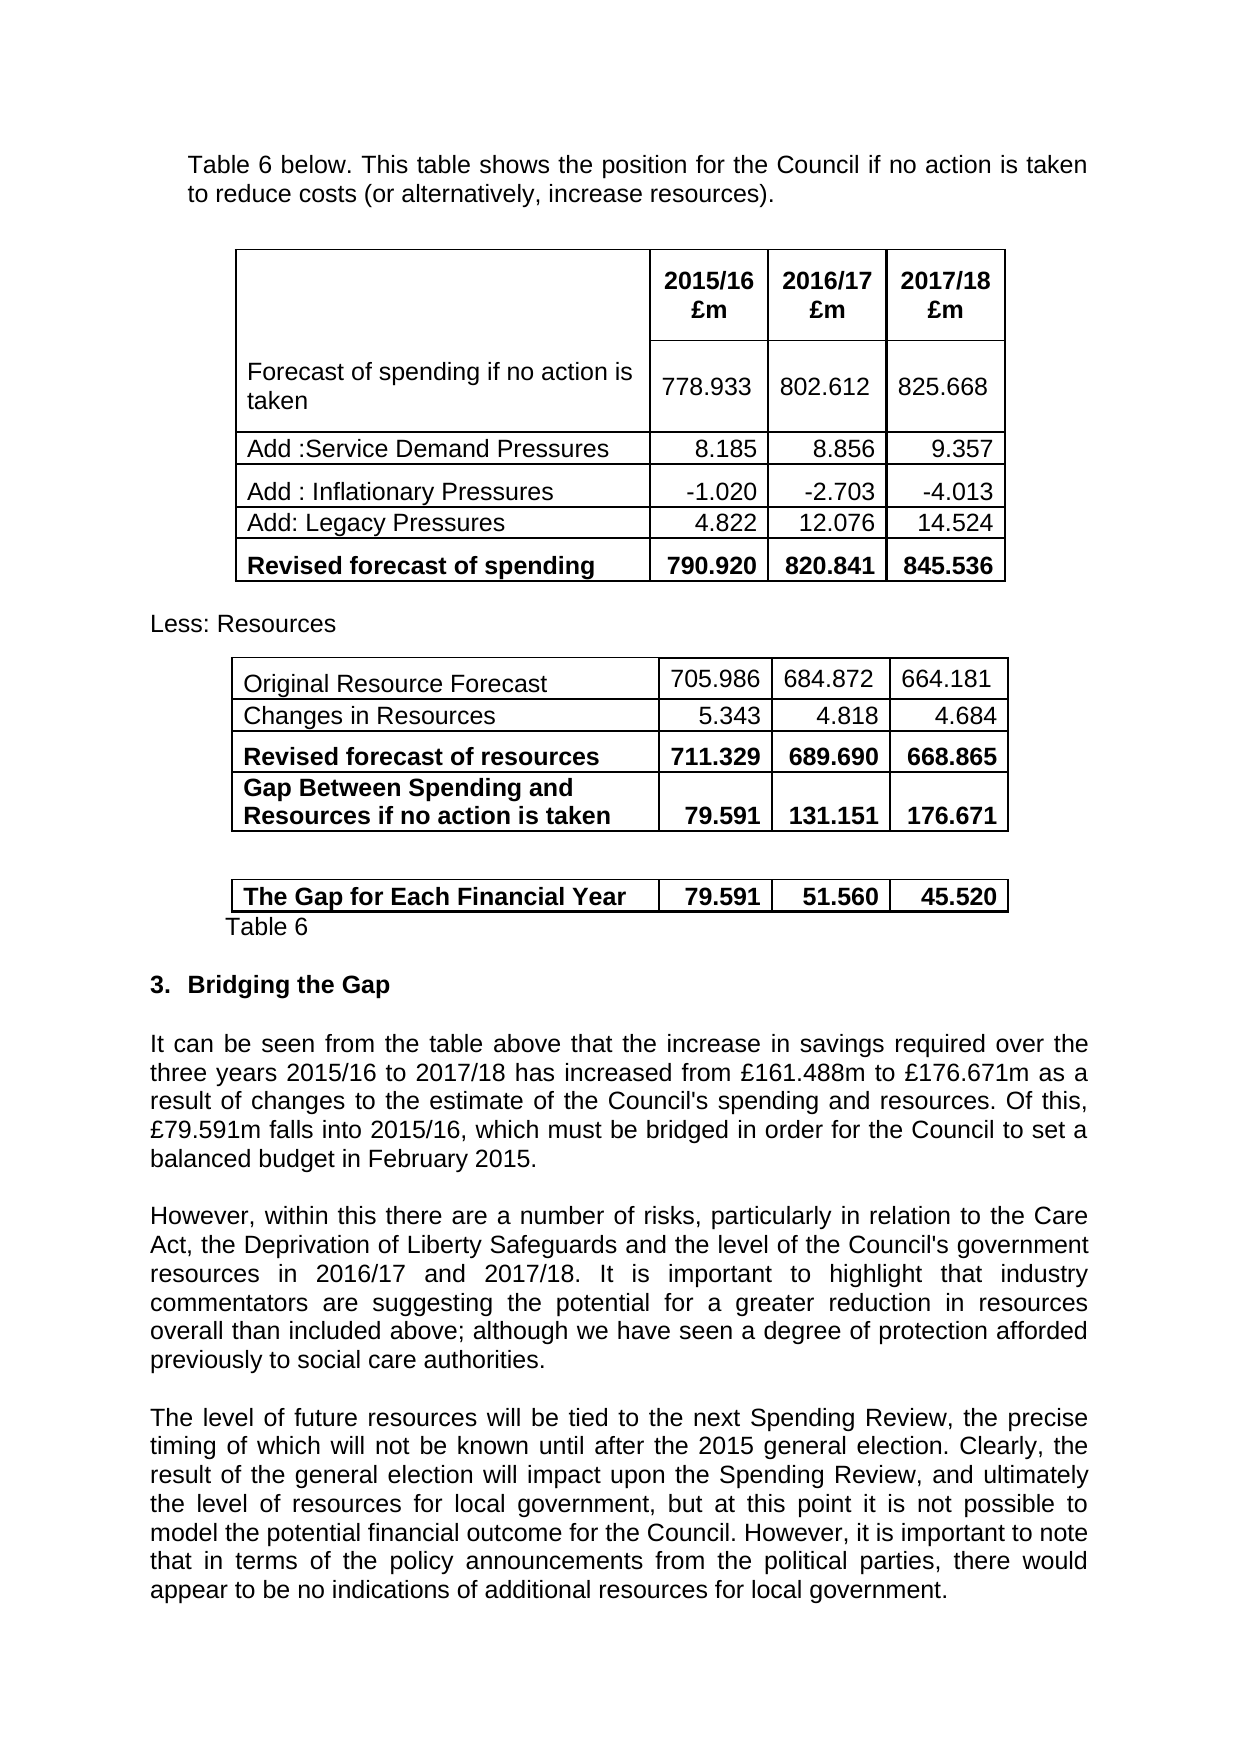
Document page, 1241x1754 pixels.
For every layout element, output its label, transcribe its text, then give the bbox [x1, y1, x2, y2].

table_header 51.560 [773, 880, 889, 910]
text However, within this there are a number of risks, particularly in relation to the Care Act, the Deprivation of Liberty Safeguards and the level of the Council's government resources in 2016/17 and 2017/18. It is important to highlight that industry commentators are suggesting the potential for a greater reduction in resources overall than included above; although we have seen a degree of protection afforded previously to social care authorities. [150, 1201, 1090, 1374]
table_header 79.591 [660, 880, 771, 910]
table_cell 802.612 [769, 341, 885, 431]
table_header 45.520 [891, 880, 1007, 910]
table_cell -1.020 [651, 465, 767, 506]
table_header 705.986 [660, 659, 771, 698]
table_header The Gap for Each Financial Year [233, 880, 658, 910]
table_cell Add : Inflationary Pressures [237, 465, 649, 506]
table_cell 845.536 [888, 539, 1004, 579]
table_cell -2.703 [769, 465, 885, 506]
table_header 684.872 [773, 659, 889, 698]
table_cell 825.668 [888, 341, 1004, 431]
list Bridging the Gap [150, 970, 1090, 999]
table_cell Add :Service Demand Pressures [237, 433, 649, 462]
table_cell Forecast of spending if no action is taken [237, 340, 649, 431]
table_cell 176.671 [891, 773, 1007, 830]
table_cell Revised forecast of spending [237, 539, 649, 579]
table_cell 4.818 [773, 700, 889, 729]
text It can be seen from the table above that the increase in savings required over the three years 2015/16 to 2017/18 has increased from £161.488m to £176.671m as a result of changes to the estimate of the Council's spending and resources. Of this, £79.591m falls into 2015/16, which must be bridged in order for the Council to set a balanced budget in February 2015. [150, 1029, 1090, 1173]
table_header 664.181 [891, 659, 1007, 698]
table_header 2016/17 £m [769, 250, 885, 340]
text The level of future resources will be tied to the next Spending Review, the precise timing of which will not be known until after the 2015 general election. Clearly, the result of the general election will impact upon the Spending Review, and ultimately the level of resources for local government, but at this point it is not possible to model the potential financial outcome for the Council. However, it is important to note that in terms of the policy announcements from the political parties, there would appear to be no indications of additional resources for local government. [150, 1403, 1090, 1604]
table_cell 131.151 [773, 773, 889, 830]
table_cell 668.865 [891, 732, 1007, 771]
table_cell 79.591 [660, 773, 771, 830]
table_header [237, 250, 649, 340]
table_cell 8.185 [651, 433, 767, 462]
table_cell -4.013 [888, 465, 1004, 506]
table_cell Add: Legacy Pressures [237, 508, 649, 537]
table_cell 778.933 [651, 341, 767, 431]
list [187, 150, 1090, 207]
table_cell 9.357 [888, 433, 1004, 462]
table_cell Changes in Resources [233, 700, 658, 729]
table_cell 8.856 [769, 433, 885, 462]
table_cell 4.684 [891, 700, 1007, 729]
table_cell 711.329 [660, 732, 771, 771]
table_cell 689.690 [773, 732, 889, 771]
table_header 2017/18 £m [888, 250, 1004, 340]
table_cell Revised forecast of resources [233, 732, 658, 771]
table_cell 5.343 [660, 700, 771, 729]
table_header 2015/16 £m [651, 250, 767, 340]
table_cell 4.822 [651, 508, 767, 537]
table_cell 12.076 [769, 508, 885, 537]
text Less: Resources [150, 609, 1090, 638]
table_cell Gap Between Spending and Resources if no action is taken [233, 773, 658, 830]
list Table 6 [225, 912, 1090, 941]
table_cell 14.524 [888, 508, 1004, 537]
table_header Original Resource Forecast [233, 658, 658, 698]
table_cell 790.920 [651, 539, 767, 579]
table_cell 820.841 [769, 539, 885, 579]
